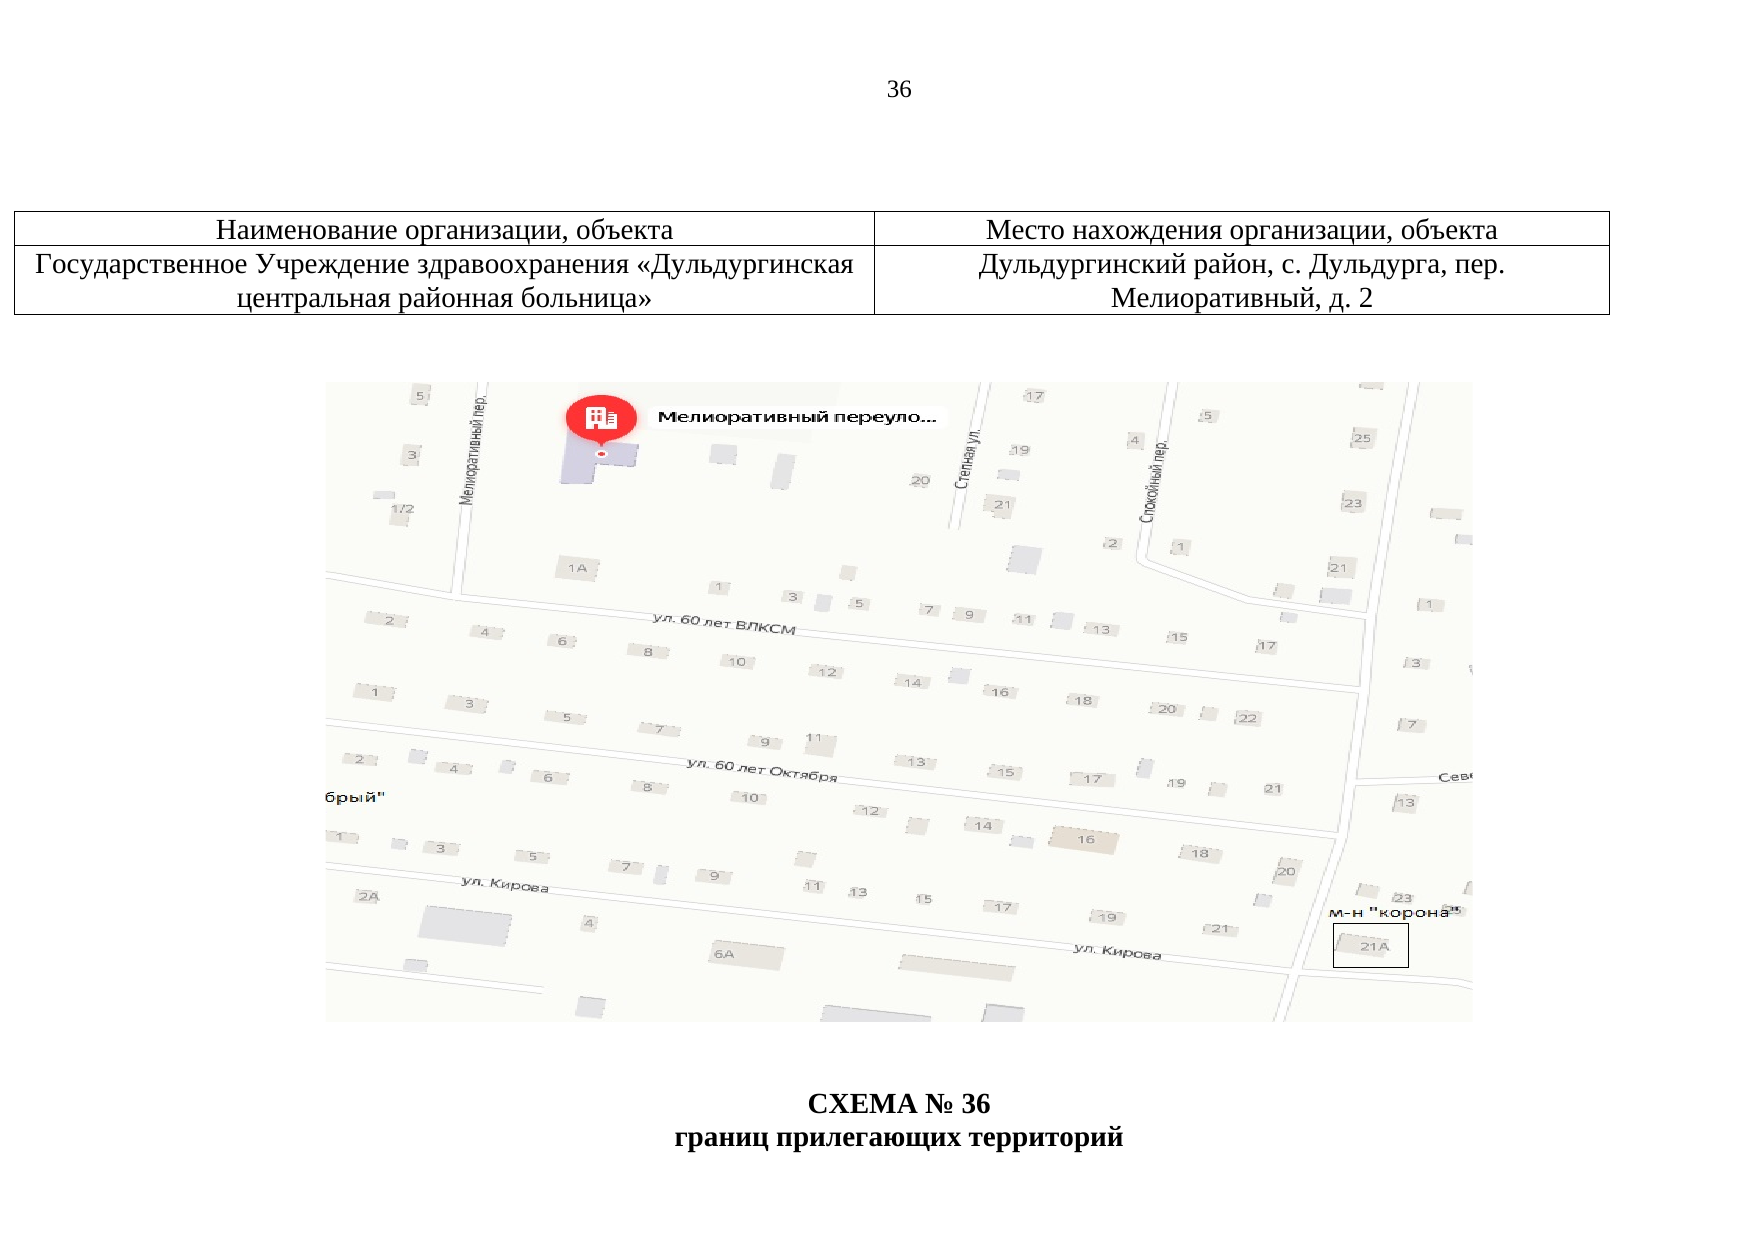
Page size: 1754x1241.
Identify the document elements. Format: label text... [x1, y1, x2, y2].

table_header Наименование организации, объекта [15, 212, 874, 245]
text границ прилегающих территорий [74, 1119, 1724, 1153]
table_cell Дульдургинский район, с. Дульдурга, пер. Мелиоративный, д. 2 [875, 246, 1609, 313]
table_cell Государственное Учреждение здравоохранения «Дульдургинская центральная районная больница» [15, 246, 874, 313]
text СХЕМА № 36 [74, 1086, 1724, 1119]
table_header Место нахождения организации, объекта [875, 212, 1609, 245]
picture [325, 382, 1473, 1022]
